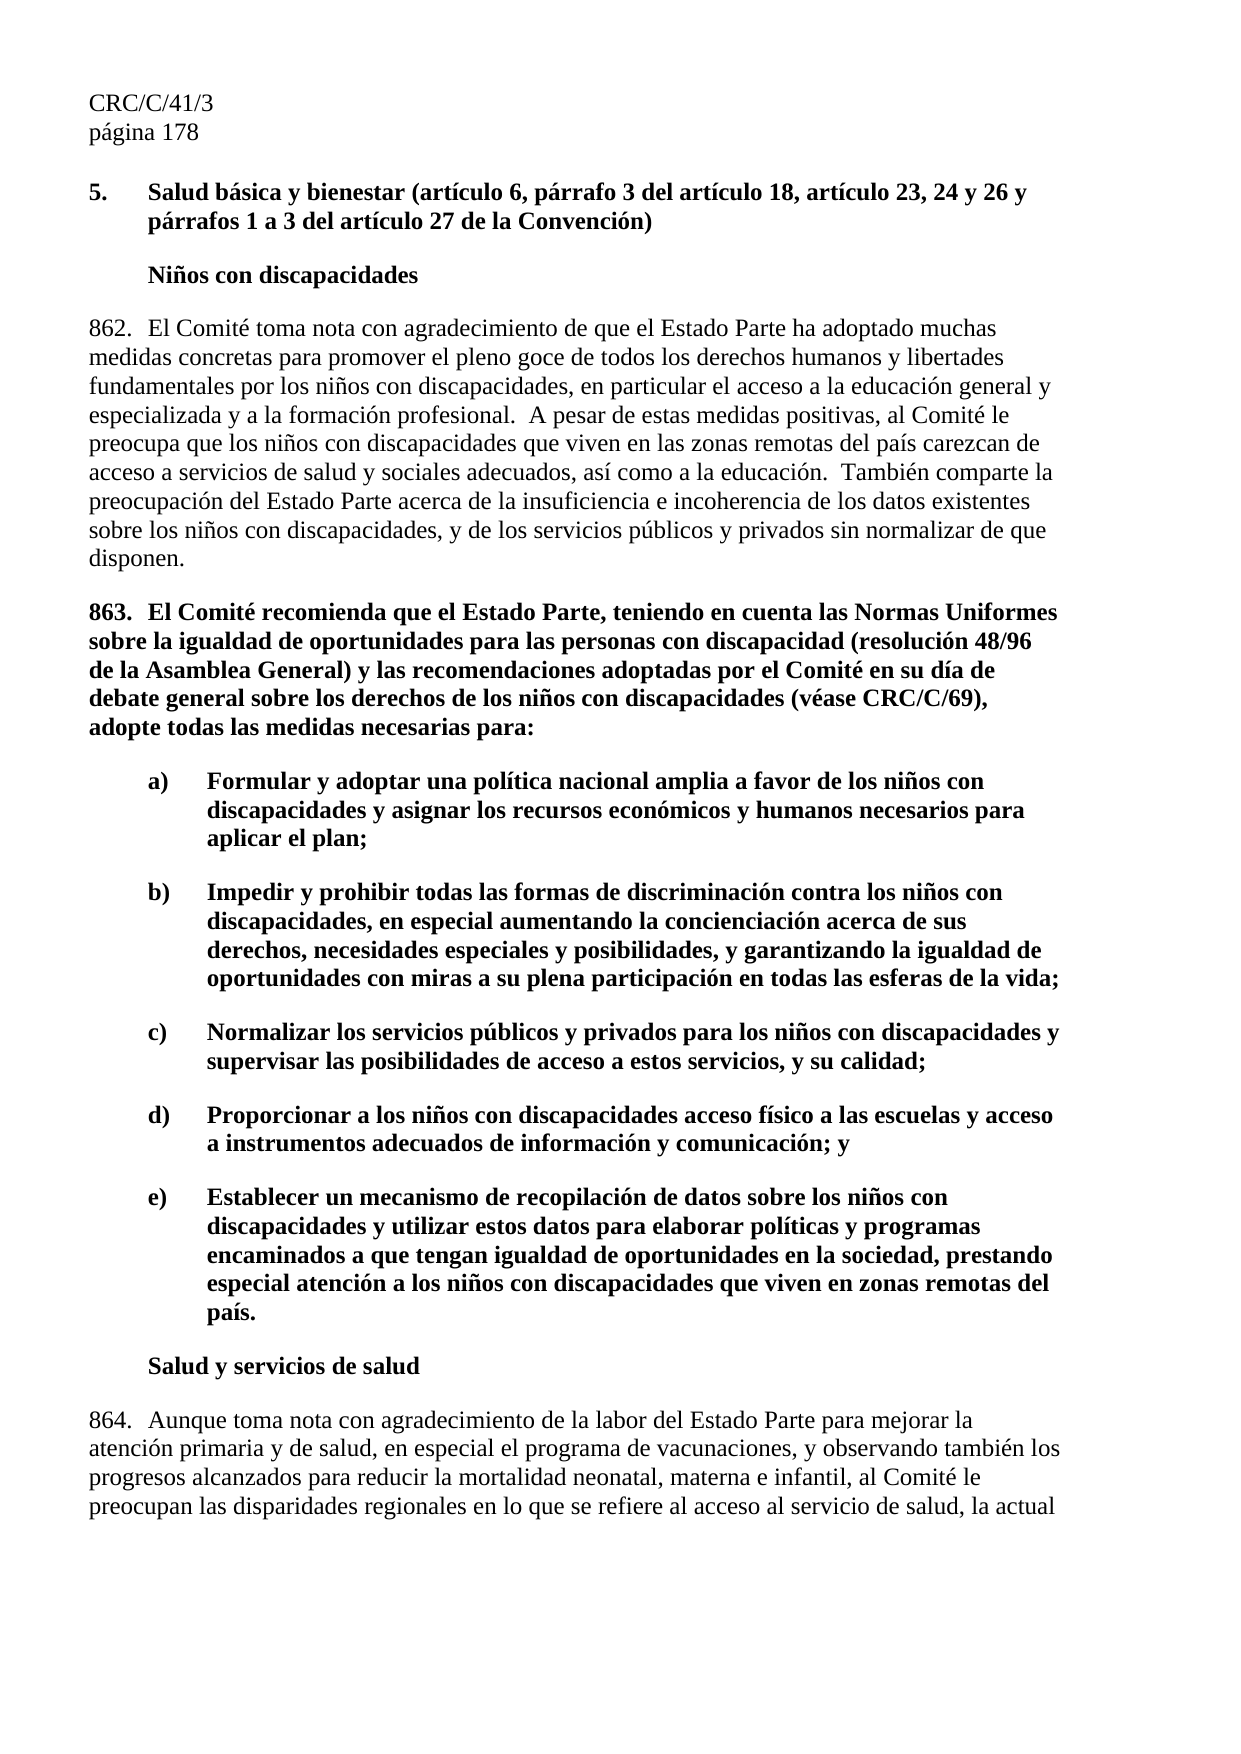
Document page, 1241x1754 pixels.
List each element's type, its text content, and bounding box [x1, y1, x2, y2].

text c) Normalizar los servicios públicos y privados para los niños con discapacidades y supervisar las posibilidades de acceso a estos servicios, y su calidad; [148, 1017, 1063, 1075]
list Salud básica y bienestar (artículo 6, párrafo 3 del artículo 18, artículo 23, 24 y 26 y párrafos 1 a 3 del artículo 27 de la Convención) [88, 177, 1063, 235]
text 862. El Comité toma nota con agradecimiento de que el Estado Parte ha adoptado muchas medidas concretas para promover el pleno goce de todos los derechos humanos y libertades fundamentales por los niños con discapacidades, en particular el acceso a la educación general y especializada y a la formación profesional. A pesar de estas medidas positivas, al Comité le preocupa que los niños con discapacidades que viven en las zonas remotas del país carezcan de acceso a servicios de salud y sociales adecuados, así como a la educación. También comparte la preocupación del Estado Parte acerca de la insuficiencia e incoherencia de los datos existentes sobre los niños con discapacidades, y de los servicios públicos y privados sin normalizar de que disponen. [88, 313, 1063, 572]
text a) Formular y adoptar una política nacional amplia a favor de los niños con discapacidades y asignar los recursos económicos y humanos necesarios para aplicar el plan; [148, 766, 1063, 852]
text 863. El Comité recomienda que el Estado Parte, teniendo en cuenta las Normas Uniformes sobre la igualdad de oportunidades para las personas con discapacidad (resolución 48/96 de la Asamblea General) y las recomendaciones adoptadas por el Comité en su día de debate general sobre los derechos de los niños con discapacidades (véase CRC/C/69), adopte todas las medidas necesarias para: [88, 597, 1063, 741]
text Niños con discapacidades [88, 260, 1063, 288]
text b) Impedir y prohibir todas las formas de discriminación contra los niños con discapacidades, en especial aumentando la concienciación acerca de sus derechos, necesidades especiales y posibilidades, y garantizando la igualdad de oportunidades con miras a su plena participación en todas las esferas de la vida; [148, 877, 1063, 992]
text d) Proporcionar a los niños con discapacidades acceso físico a las escuelas y acceso a instrumentos adecuados de información y comunicación; y [148, 1100, 1063, 1157]
text e) Establecer un mecanismo de recopilación de datos sobre los niños con discapacidades y utilizar estos datos para elaborar políticas y programas encaminados a que tengan igualdad de oportunidades en la sociedad, prestando especial atención a los niños con discapacidades que viven en zonas remotas del país. [148, 1182, 1063, 1326]
text Salud y servicios de salud [88, 1351, 1063, 1380]
